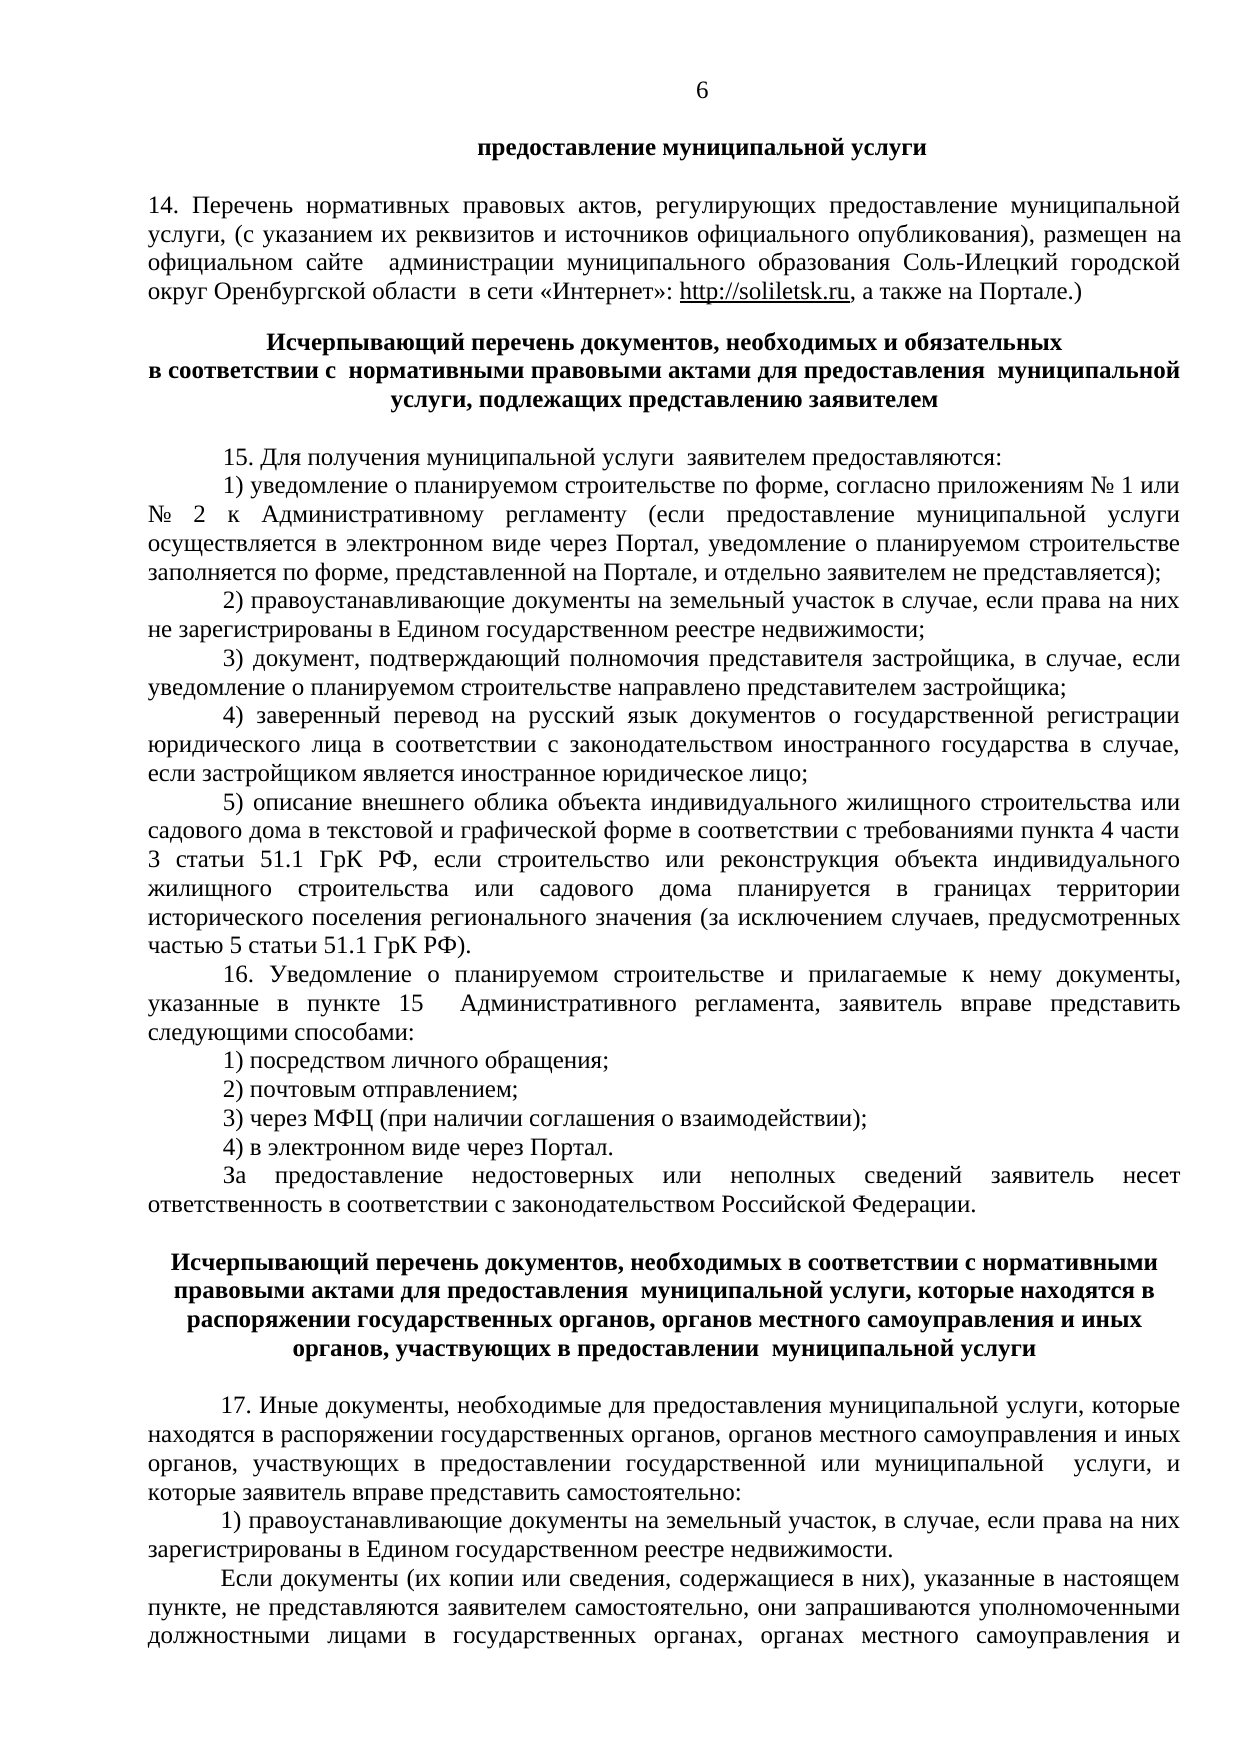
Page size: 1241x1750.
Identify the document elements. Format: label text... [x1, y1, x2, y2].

text 17. Иные документы, необходимые для предоставления муниципальной услуги, которые находятся в распоряжении государственных органов, органов местного самоуправления и иных органов, участвующих в предоставлении государственной или муниципальной услуги, и которые заявитель вправе представить самостоятельно: [148, 1390, 1181, 1505]
text 2) почтовым отправлением; [148, 1074, 1181, 1103]
text 14. Перечень нормативных правовых актов, регулирующих предоставление муниципальной услуги, (с указанием их реквизитов и источников официального опубликования), размещен на официальном сайте администрации муниципального образования Соль-Илецкий городской округ Оренбургской области в сети «Интернет»: http://soliletsk.ru, а также на Портале.) [148, 190, 1181, 305]
text предоставление муниципальной услуги [148, 132, 1181, 161]
text 3) документ, подтверждающий полномочия представителя застройщика, в случае, если уведомление о планируемом строительстве направлено представителем застройщика; [148, 643, 1181, 700]
text 4) в электронном виде через Портал. [148, 1132, 1181, 1160]
text 3) через МФЦ (при наличии соглашения о взаимодействии); [148, 1103, 1181, 1132]
text 1) уведомление о планируемом строительстве по форме, согласно приложениям № 1 или № 2 к Административному регламенту (если предоставление муниципальной услуги осуществляется в электронном виде через Портал, уведомление о планируемом строительстве заполняется по форме, представленной на Портале, и отдельно заявителем не представляется); [148, 470, 1181, 585]
text в соответствии с нормативными правовыми актами для предоставления муниципальной услуги, подлежащих представлению заявителем [148, 355, 1181, 413]
text 1) правоустанавливающие документы на земельный участок, в случае, если права на них зарегистрированы в Едином государственном реестре недвижимости. [148, 1505, 1181, 1563]
text 15. Для получения муниципальной услуги заявителем предоставляются: [148, 442, 1181, 470]
text За предоставление недостоверных или неполных сведений заявитель несет ответственность в соответствии с законодательством Российской Федерации. [148, 1160, 1181, 1218]
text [148, 1563, 1181, 1649]
text Исчерпывающий перечень документов, необходимых в соответствии с нормативными правовыми актами для предоставления муниципальной услуги, которые находятся в распоряжении государственных органов, органов местного самоуправления и иных органов, участвующих в предоставлении муниципальной услуги [148, 1247, 1181, 1362]
text 1) посредством личного обращения; [148, 1045, 1181, 1074]
text 5) описание внешнего облика объекта индивидуального жилищного строительства или садового дома в текстовой и графической форме в соответствии с требованиями пункта 4 части 3 статьи 51.1 ГрК РФ, если строительство или реконструкция объекта индивидуального жилищного строительства или садового дома планируется в границах территории исторического поселения регионального значения (за исключением случаев, предусмотренных частью 5 статьи 51.1 ГрК РФ). [148, 787, 1181, 959]
text 2) правоустанавливающие документы на земельный участок в случае, если права на них не зарегистрированы в Едином государственном реестре недвижимости; [148, 585, 1181, 643]
text 16. Уведомление о планируемом строительстве и прилагаемые к нему документы, указанные в пункте 15 Административного регламента, заявитель вправе представить следующими способами: [148, 959, 1181, 1045]
text Исчерпывающий перечень документов, необходимых и обязательных [148, 327, 1181, 355]
text 4) заверенный перевод на русский язык документов о государственной регистрации юридического лица в соответствии с законодательством иностранного государства в случае, если застройщиком является иностранное юридическое лицо; [148, 700, 1181, 787]
